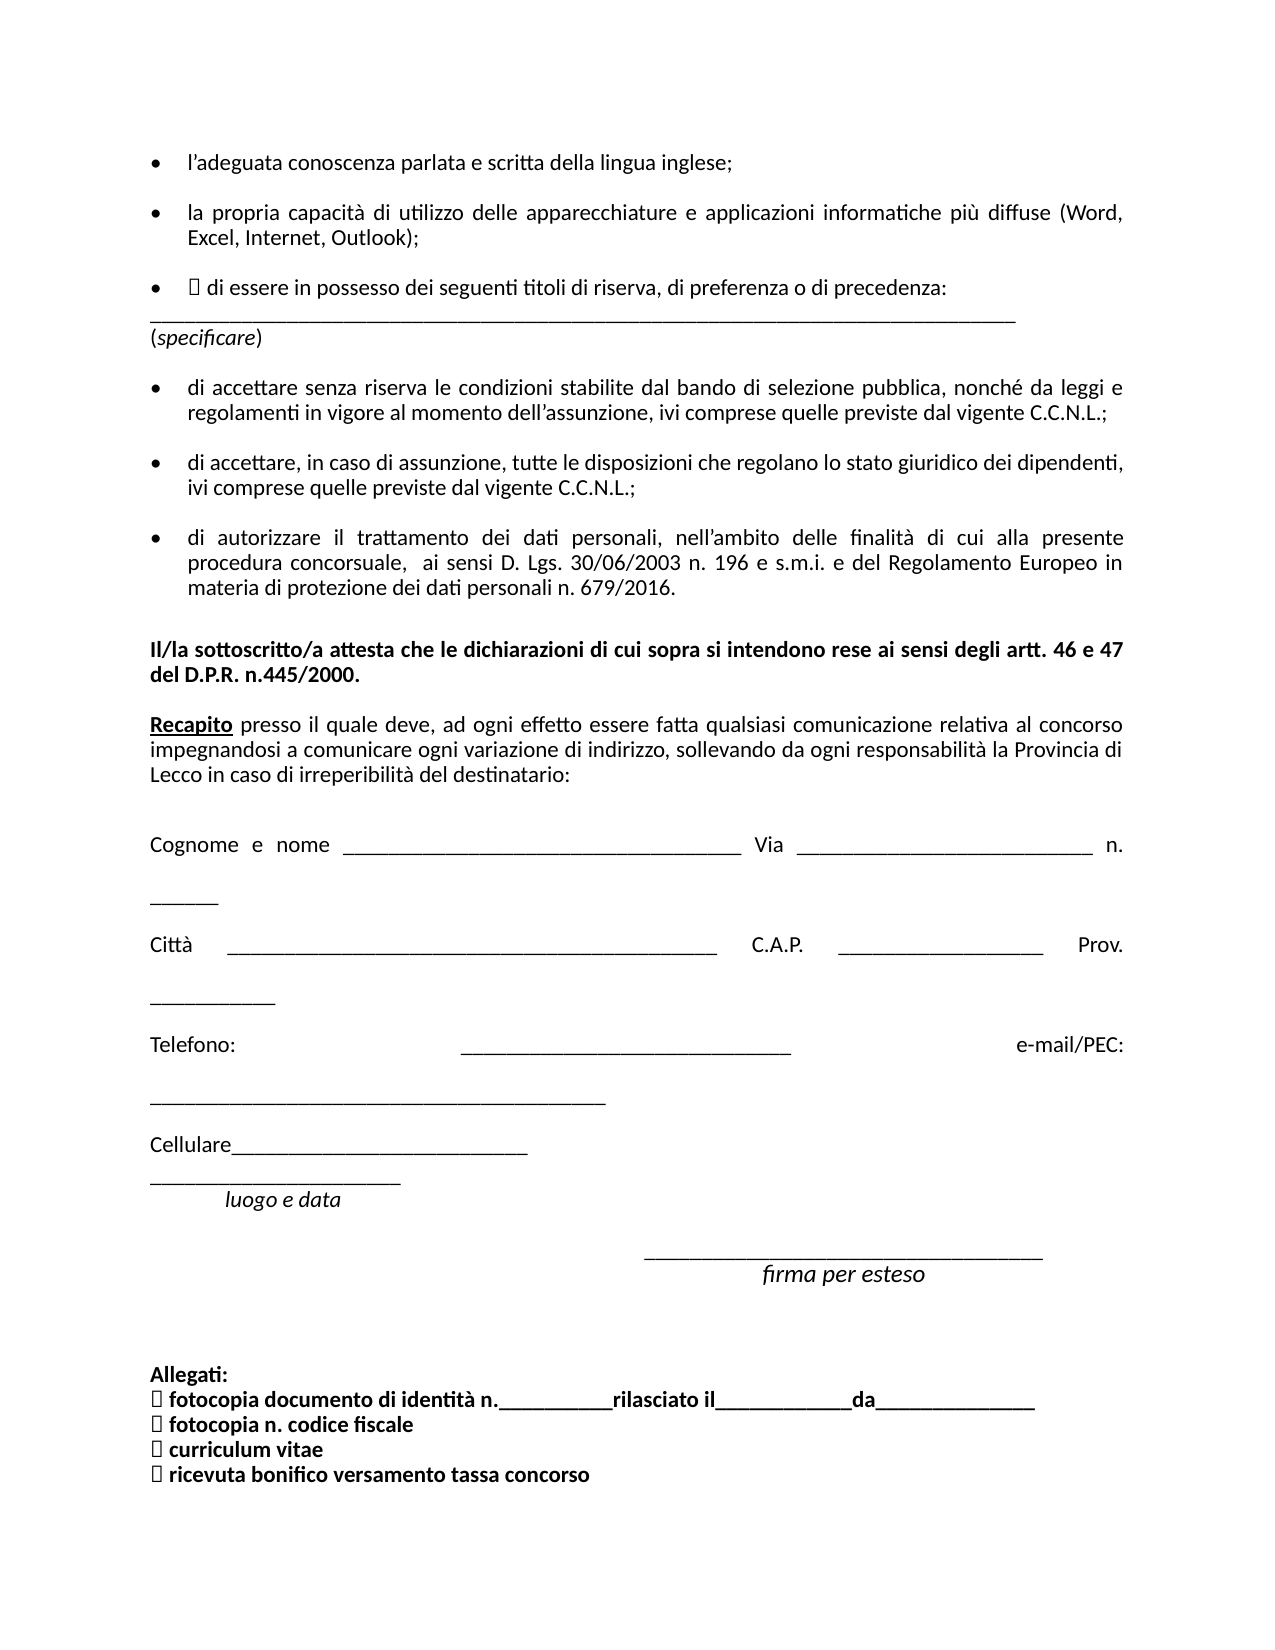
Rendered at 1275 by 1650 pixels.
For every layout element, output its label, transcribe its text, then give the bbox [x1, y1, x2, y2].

text Cellulare__________________________ [150, 1112, 1125, 1162]
text firma per esteso [562, 1262, 1125, 1287]
list di accettare, in caso di assunzione, tutte le disposizioni che regolano lo stato giuridico dei dipendenti, ivi comprese quelle previste dal vigente C.C.N.L.; [150, 450, 1125, 500]
text luogo e data [150, 1187, 1125, 1212]
text Telefono: _____________________________ e-mail/PEC: ________________________________________ [150, 1012, 1125, 1112]
text  curriculum vitae [150, 1437, 1125, 1462]
list di accettare senza riserva le condizioni stabilite dal bando di selezione pubblica, nonché da leggi e regolamenti in vigore al momento dell’assunzione, ivi comprese quelle previste dal vigente C.C.N.L.; [150, 375, 1125, 425]
text Allegati: [150, 1362, 1125, 1387]
text ___________________________________ [562, 1237, 1125, 1262]
list la propria capacità di utilizzo delle apparecchiature e applicazioni informatiche più diffuse (Word, Excel, Internet, Outlook); [150, 200, 1125, 250]
text  ricevuta bonifico versamento tassa concorso [150, 1462, 1125, 1487]
text  fotocopia n. codice fiscale [150, 1412, 1125, 1437]
list l’adeguata conoscenza parlata e scritta della lingua inglese; [150, 150, 1125, 175]
text ______________________ [150, 1162, 1125, 1187]
text Città ___________________________________________ C.A.P. __________________ Prov. ___________ [150, 912, 1125, 1012]
list  di essere in possesso dei seguenti titoli di riserva, di preferenza o di precedenza: [150, 275, 1125, 300]
text ____________________________________________________________________________(specificare) [150, 300, 1125, 350]
list di autorizzare il trattamento dei dati personali, nell’ambito delle finalità di cui alla presente procedura concorsuale, ai sensi D. Lgs. 30/06/2003 n. 196 e s.m.i. e del Regolamento Europeo in materia di protezione dei dati personali n. 679/2016. [150, 525, 1125, 600]
text  fotocopia documento di identità n.__________rilasciato il____________da______________ [150, 1387, 1125, 1412]
text Il/la sottoscritto/a attesta che le dichiarazioni di cui sopra si intendono rese ai sensi degli artt. 46 e 47 del D.P.R. n.445/2000. [150, 637, 1125, 687]
text Recapito presso il quale deve, ad ogni effetto essere fatta qualsiasi comunicazione relativa al concorso impegnandosi a comunicare ogni variazione di indirizzo, sollevando da ogni responsabilità la Provincia di Lecco in caso di irreperibilità del destinatario: [150, 712, 1125, 787]
text Cognome e nome ___________________________________ Via __________________________ n. ______ [150, 812, 1125, 912]
